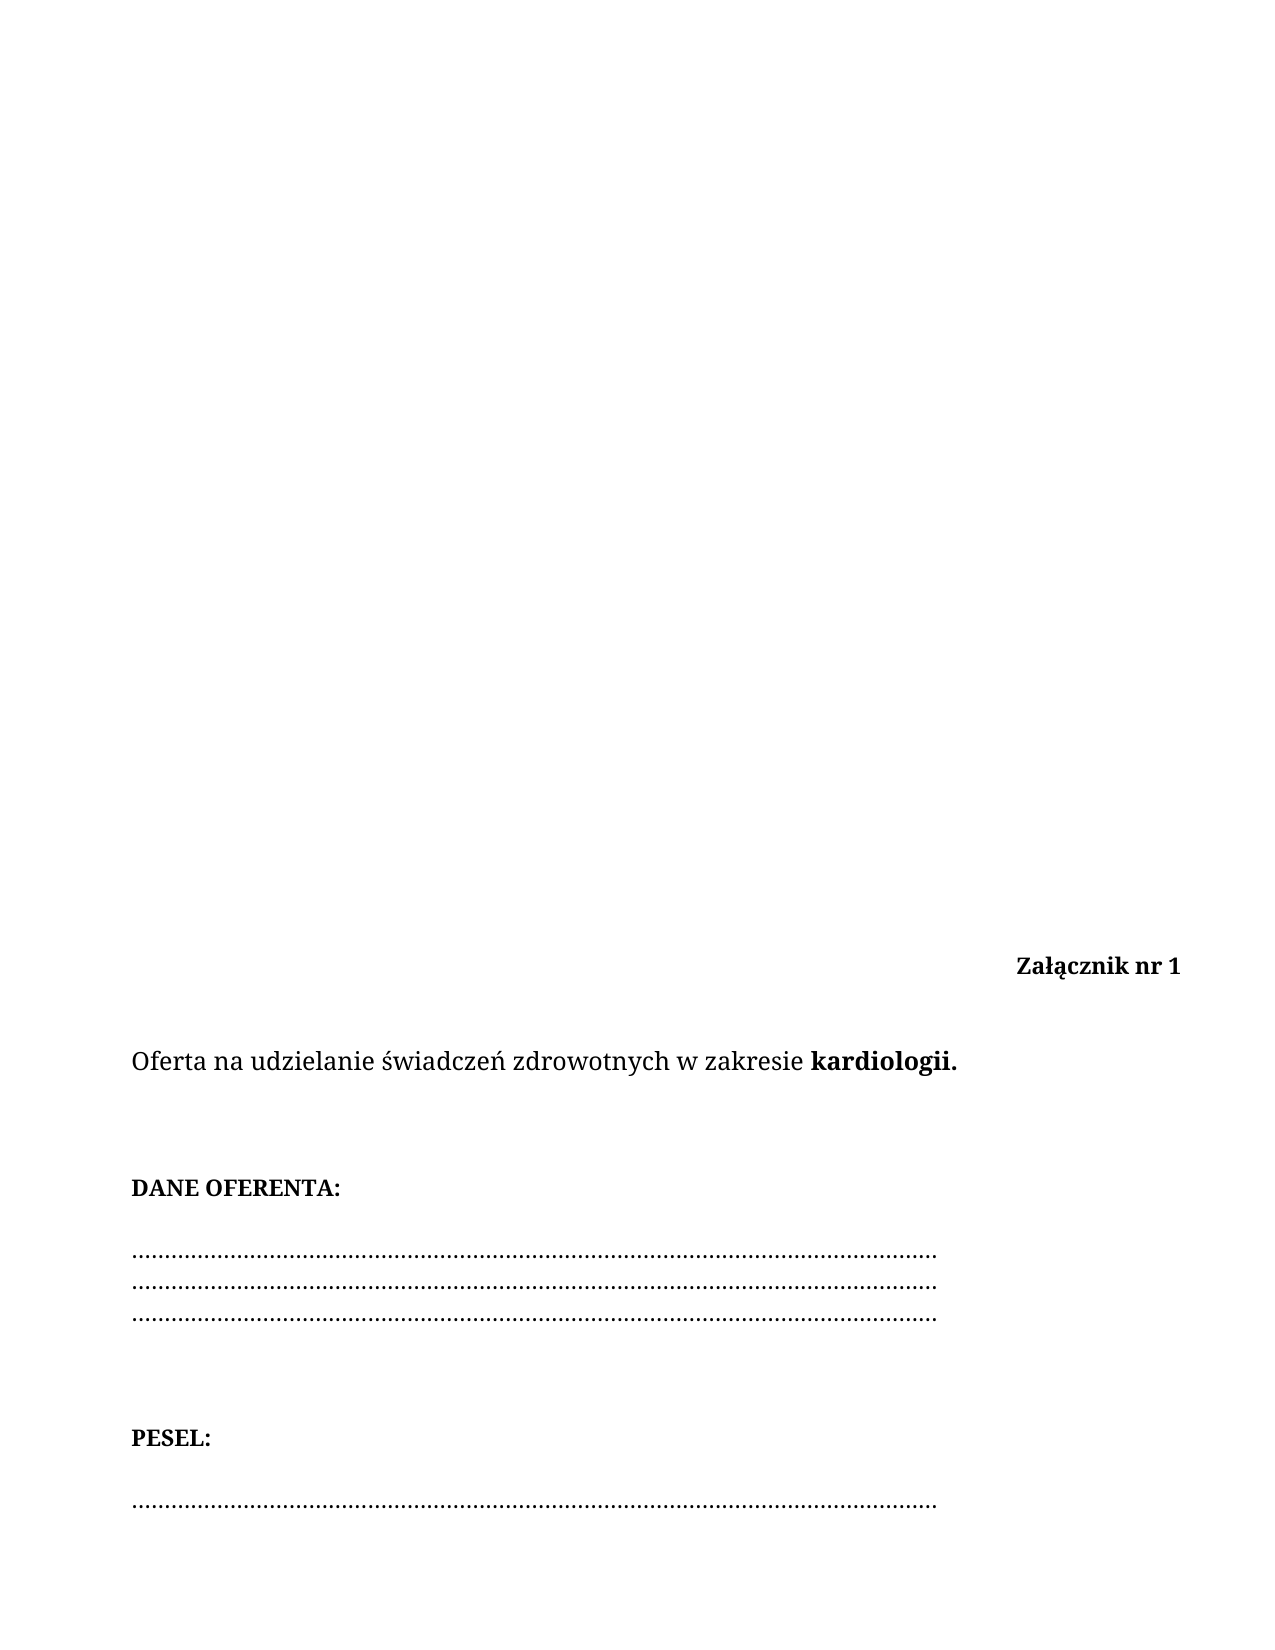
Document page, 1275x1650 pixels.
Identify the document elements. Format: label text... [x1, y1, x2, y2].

text PESEL: [131, 1421, 1181, 1453]
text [131, 1296, 1181, 1328]
text Oferta na udzielanie świadczeń zdrowotnych w zakresie kardiologii. [131, 1044, 1181, 1078]
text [131, 1265, 1181, 1296]
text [131, 1234, 1181, 1265]
text DANE OFERENTA: [131, 1171, 1181, 1203]
text Załącznik nr 1 [942, 950, 1181, 981]
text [131, 1484, 1181, 1515]
